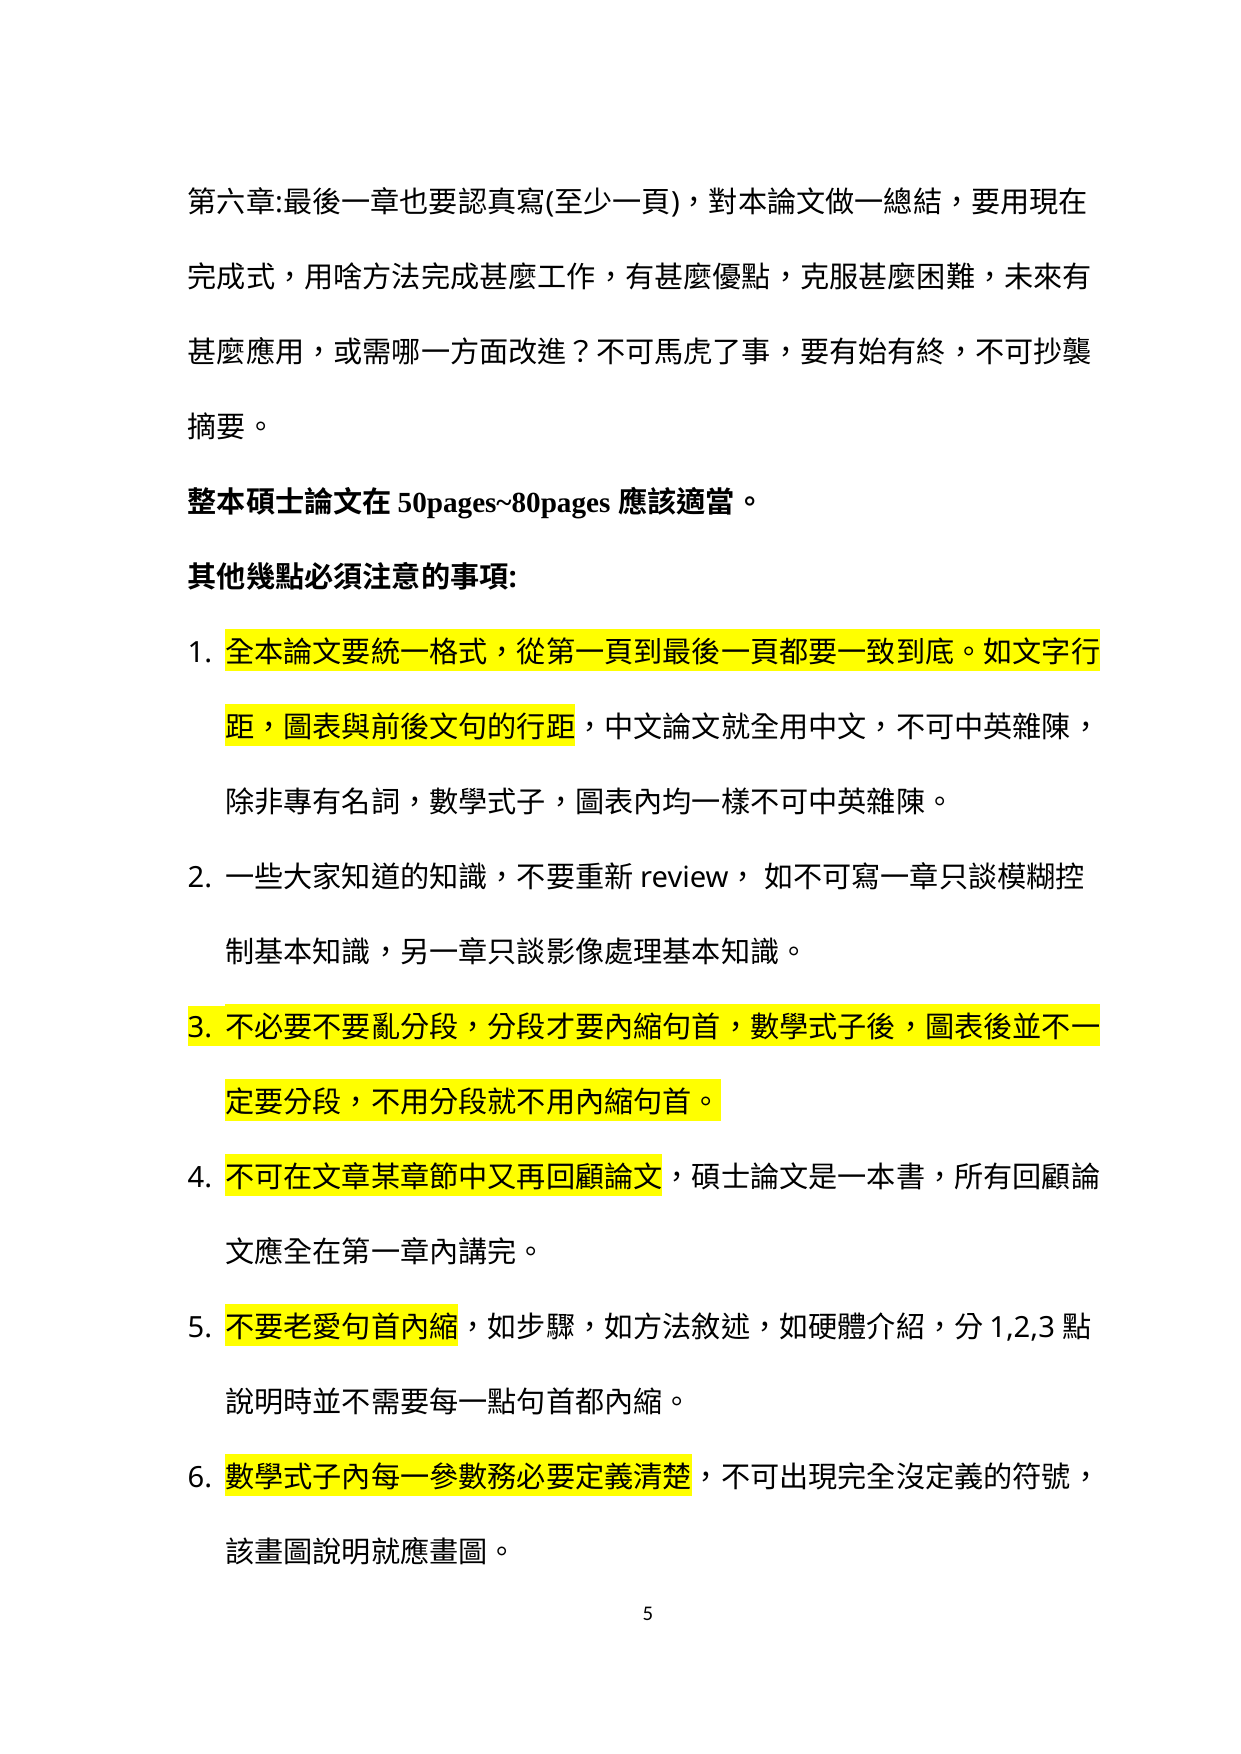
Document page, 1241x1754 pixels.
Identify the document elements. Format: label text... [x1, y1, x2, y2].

list 不要老愛句首內縮，如步驟，如方法敘述，如硬體介紹，分1,2,3 點說明時並不需要每一點句首都內縮。 [187, 1287, 1107, 1437]
text 其他幾點必須注意的事項: [187, 537, 1107, 612]
list 不可在文章某章節中又再回顧論文，碩士論文是一本書，所有回顧論文應全在第一章內講完。 [187, 1137, 1107, 1287]
text 第六章:最後一章也要認真寫(至少一頁)，對本論文做一總結，要用現在完成式，用啥方法完成甚麼工作，有甚麼優點，克服甚麼困難，未來有甚麼應用，或需哪一方面改進？不可馬虎了事，要有始有終，不可抄襲摘要。 [187, 162, 1107, 462]
list 數學式子內每一參數務必要定義清楚，不可出現完全沒定義的符號，該畫圖說明就應畫圖。 [187, 1437, 1107, 1587]
list 全本論文要統一格式，從第一頁到最後一頁都要一致到底。如文字行距，圖表與前後文句的行距，中文論文就全用中文，不可中英雜陳，除非專有名詞，數學式子，圖表內均一樣不可中英雜陳。 [187, 612, 1107, 837]
text 整本碩士論文在50pages~80pages 應該適當。 [187, 462, 1107, 537]
list 一些大家知道的知識，不要重新 review， 如不可寫一章只談模糊控制基本知識，另一章只談影像處理基本知識。 [187, 837, 1107, 987]
list 不必要不要亂分段，分段才要內縮句首，數學式子後，圖表後並不一定要分段，不用分段就不用內縮句首。 [187, 987, 1107, 1137]
